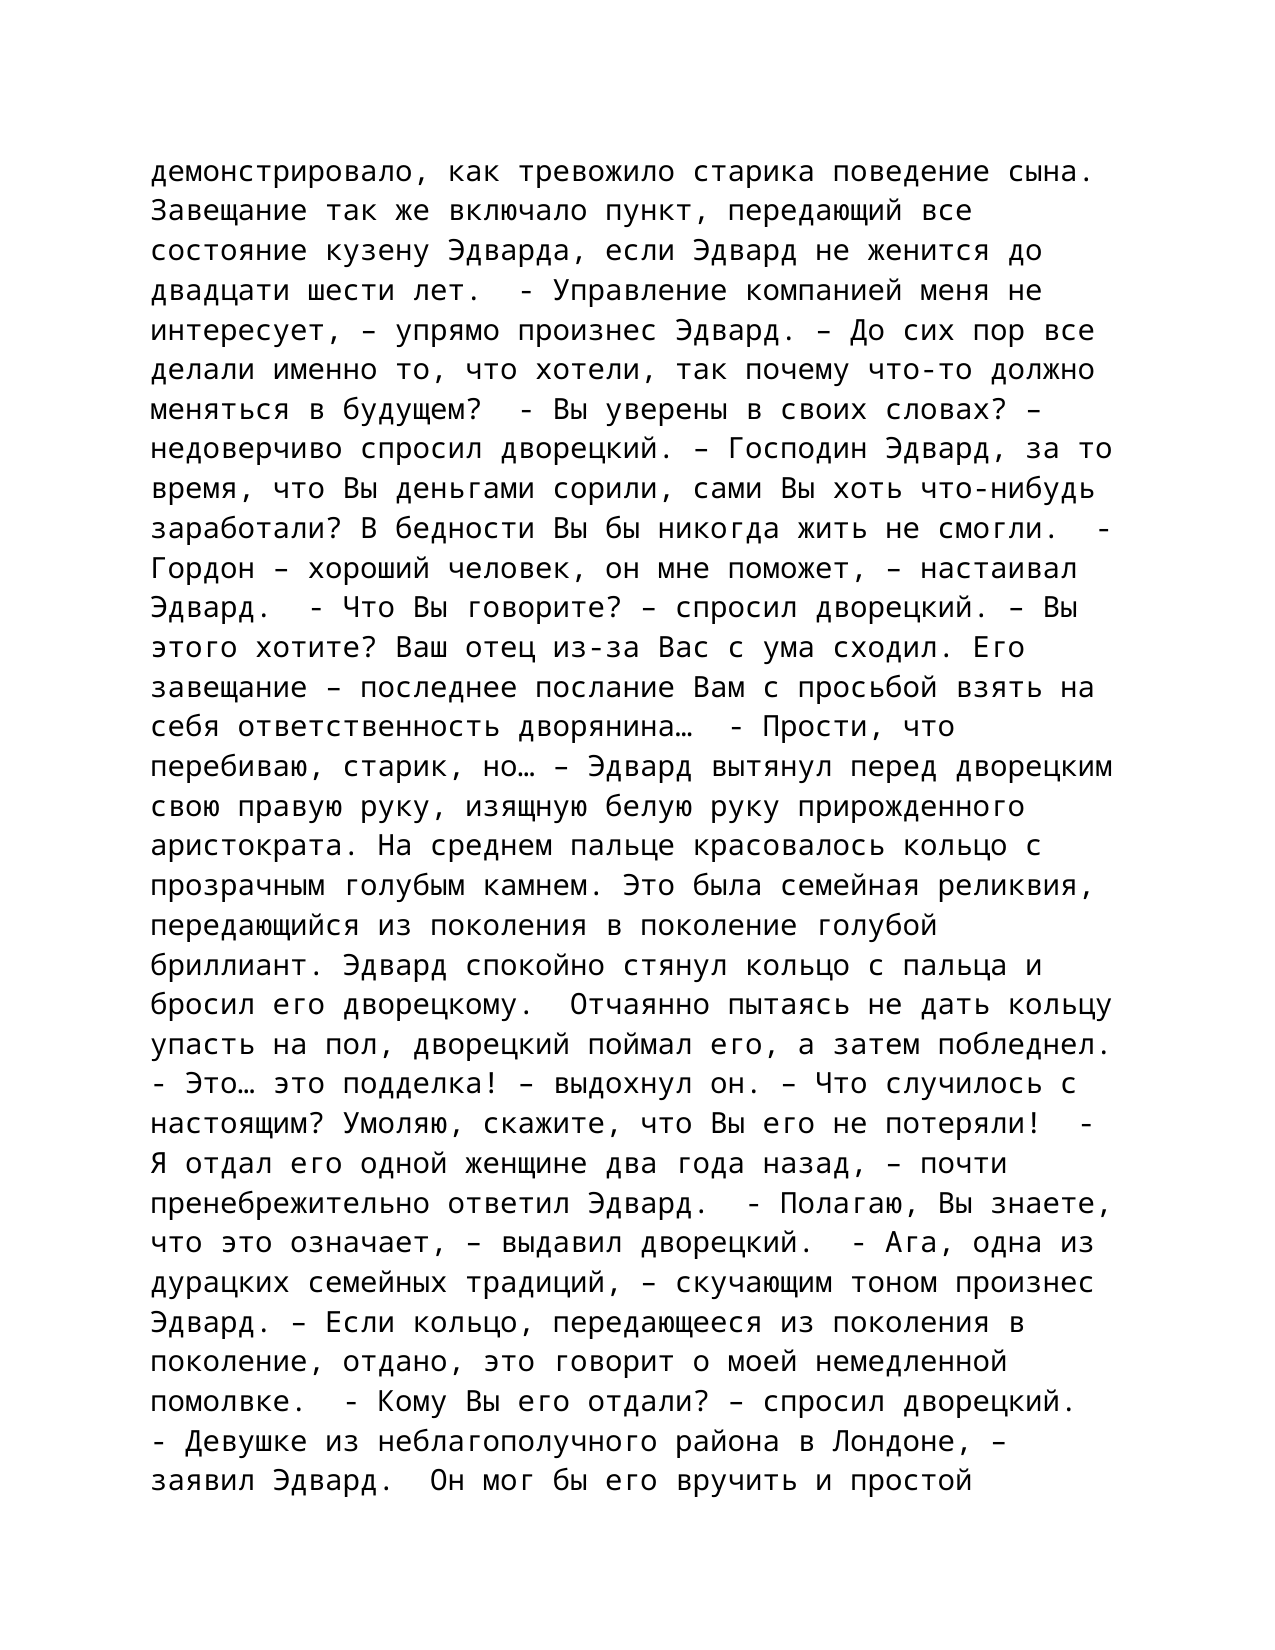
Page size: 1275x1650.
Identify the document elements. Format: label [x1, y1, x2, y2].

text [150, 150, 1125, 1499]
